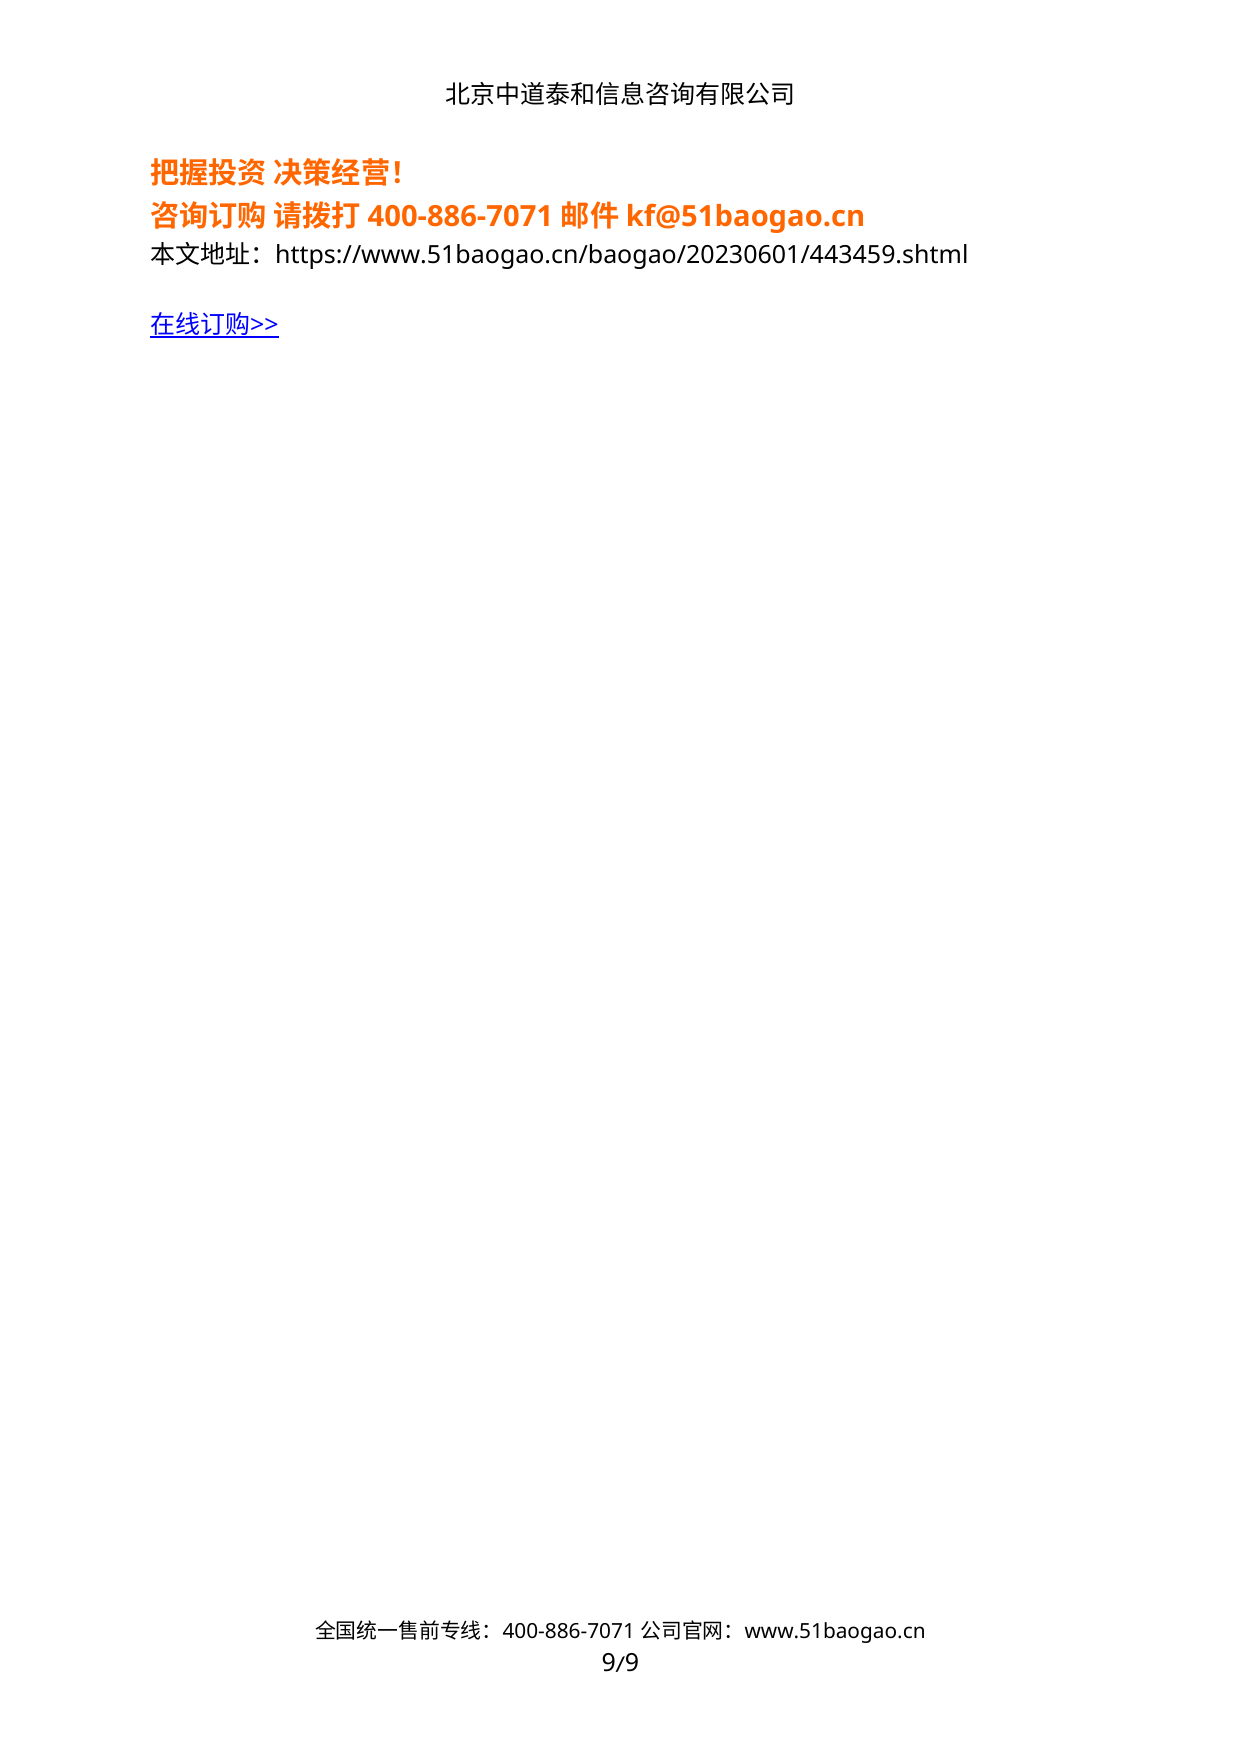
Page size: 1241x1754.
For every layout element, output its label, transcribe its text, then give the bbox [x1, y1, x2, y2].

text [150, 150, 1090, 271]
text 在线订购>> [150, 271, 1090, 341]
